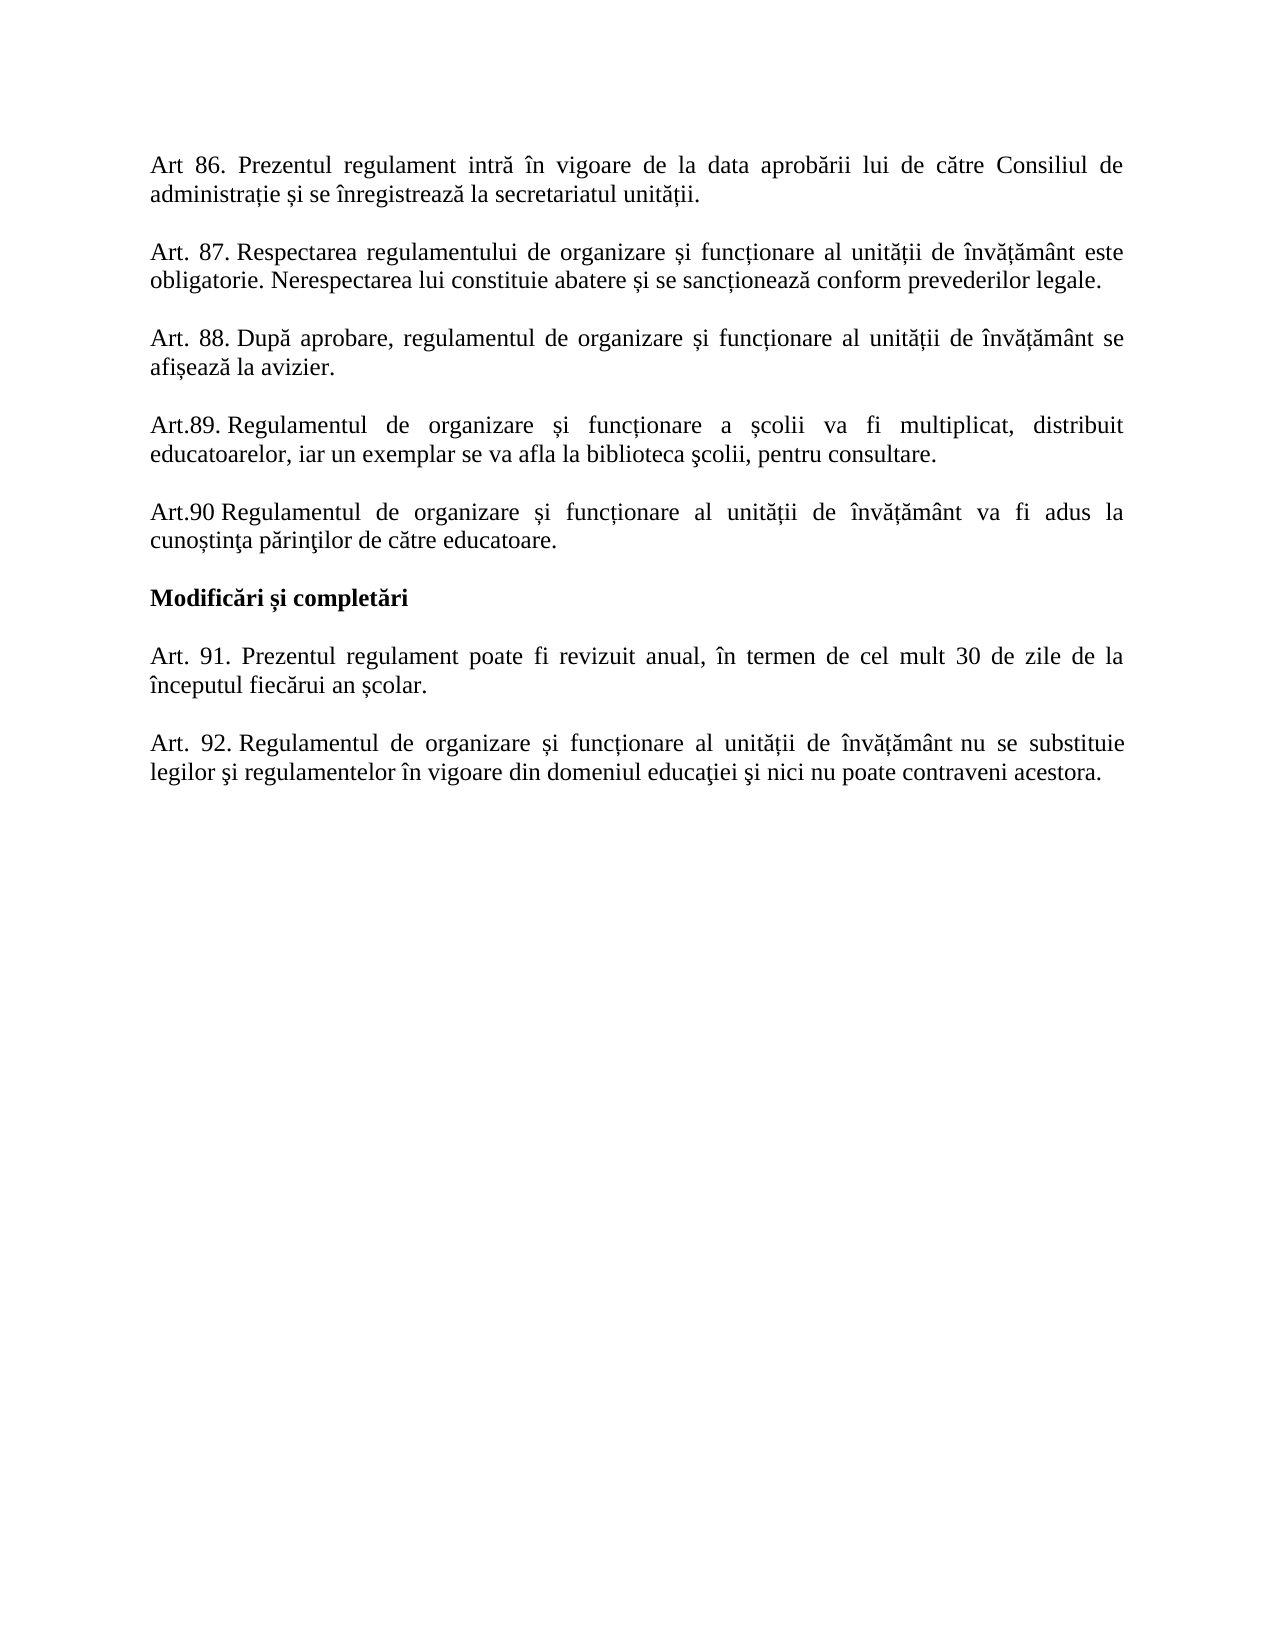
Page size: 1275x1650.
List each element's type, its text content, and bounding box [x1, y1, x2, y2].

text Art.89. Regulamentul de organizare și funcționare a școlii va fi multiplicat, distribuit educatoarelor, iar un exemplar se va afla la biblioteca şcolii, pentru consultare. [150, 410, 1125, 467]
text Art 86. Prezentul regulament intră în vigoare de la data aprobării lui de către Consiliul de administrație și se înregistrează la secretariatul unității. [150, 150, 1125, 207]
text Modificări și completări [150, 583, 1125, 612]
text Art. 91. Prezentul regulament poate fi revizuit anual, în termen de cel mult 30 de zile de la începutul fiecărui an școlar. [150, 641, 1125, 699]
text Art.90 Regulamentul de organizare și funcționare al unității de învățământ va fi adus la cunoștinţa părinţilor de către educatoare. [150, 497, 1125, 554]
text Art. 88. După aprobare, regulamentul de organizare și funcționare al unității de învățământ se afișează la avizier. [150, 323, 1125, 381]
text Art. 92. Regulamentul de organizare și funcționare al unității de învățământ nu se substituie legilor şi regulamentelor în vigoare din domeniul educaţiei şi nici nu poate contraveni acestora. [150, 728, 1125, 785]
text Art. 87. Respectarea regulamentului de organizare și funcționare al unității de învățământ este obligatorie. Nerespectarea lui constituie abatere și se sancționează conform prevederilor legale. [150, 237, 1125, 294]
